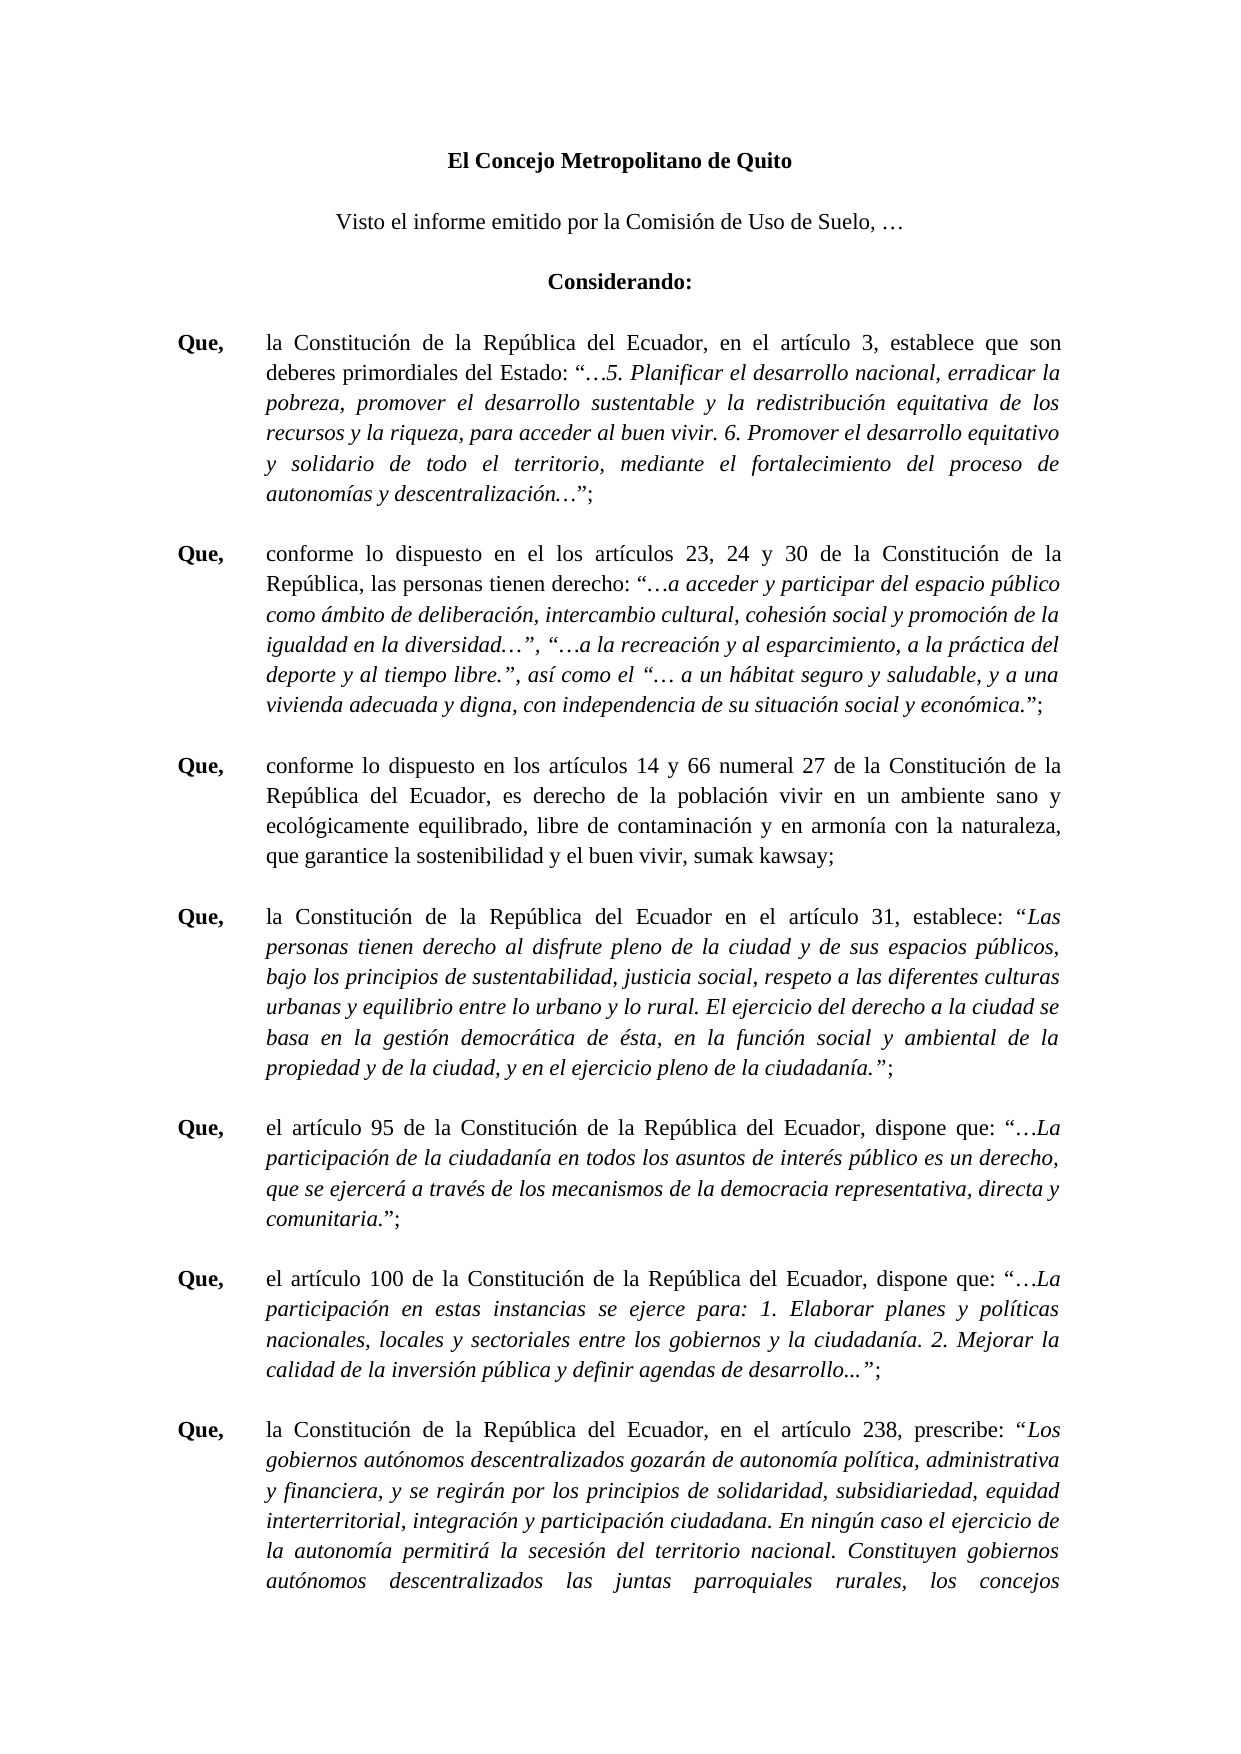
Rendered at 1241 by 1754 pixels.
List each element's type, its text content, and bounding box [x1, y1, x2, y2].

text Que, el artículo 100 de la Constitución de la República del Ecuador, dispone que: “…La participación en estas instancias se ejerce para: 1. Elaborar planes y políticas nacionales, locales y sectoriales entre los gobiernos y la ciudadanía. 2. Mejorar la calidad de la inversión pública y definir agendas de desarrollo...”; [177, 1265, 1063, 1382]
text Que, conforme lo dispuesto en los artículos 14 y 66 numeral 27 de la Constitución de la República del Ecuador, es derecho de la población vivir en un ambiente sano y ecológicamente equilibrado, libre de contaminación y en armonía con la naturaleza, que garantice la sostenibilidad y el buen vivir, sumak kawsay; [177, 752, 1063, 869]
text Que, conforme lo dispuesto en el los artículos 23, 24 y 30 de la Constitución de la República, las personas tienen derecho: “…a acceder y participar del espacio público como ámbito de deliberación, intercambio cultural, cohesión social y promoción de la igualdad en la diversidad…”, “…a la recreación y al esparcimiento, a la práctica del deporte y al tiempo libre.”, así como el “… a un hábitat seguro y saludable, y a una vivienda adecuada y digna, con independencia de su situación social y económica.”; [177, 540, 1063, 718]
text Que, la Constitución de la República del Ecuador, en el artículo 3, establece que son deberes primordiales del Estado: “…5. Planificar el desarrollo nacional, erradicar la pobreza, promover el desarrollo sustentable y la redistribución equitativa de los recursos y la riqueza, para acceder al buen vivir. 6. Promover el desarrollo equitativo y solidario de todo el territorio, mediante el fortalecimiento del proceso de autonomías y descentralización…”; [177, 329, 1063, 506]
text Visto el informe emitido por la Comisión de Uso de Suelo, … [177, 208, 1063, 234]
subtitle Considerando: [177, 268, 1063, 295]
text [177, 1416, 1063, 1594]
text Que, el artículo 95 de la Constitución de la República del Ecuador, dispone que: “…La participación de la ciudadanía en todos los asuntos de interés público es un derecho, que se ejercerá a través de los mecanismos de la democracia representativa, directa y comunitaria.”; [177, 1114, 1063, 1231]
subtitle El Concejo Metropolitano de Quito [177, 148, 1063, 174]
text Que, la Constitución de la República del Ecuador en el artículo 31, establece: “Las personas tienen derecho al disfrute pleno de la ciudad y de sus espacios públicos, bajo los principios de sustentabilidad, justicia social, respeto a las diferentes culturas urbanas y equilibrio entre lo urbano y lo rural. El ejercicio del derecho a la ciudad se basa en la gestión democrática de ésta, en la función social y ambiental de la propiedad y de la ciudad, y en el ejercicio pleno de la ciudadanía.”; [177, 903, 1063, 1080]
